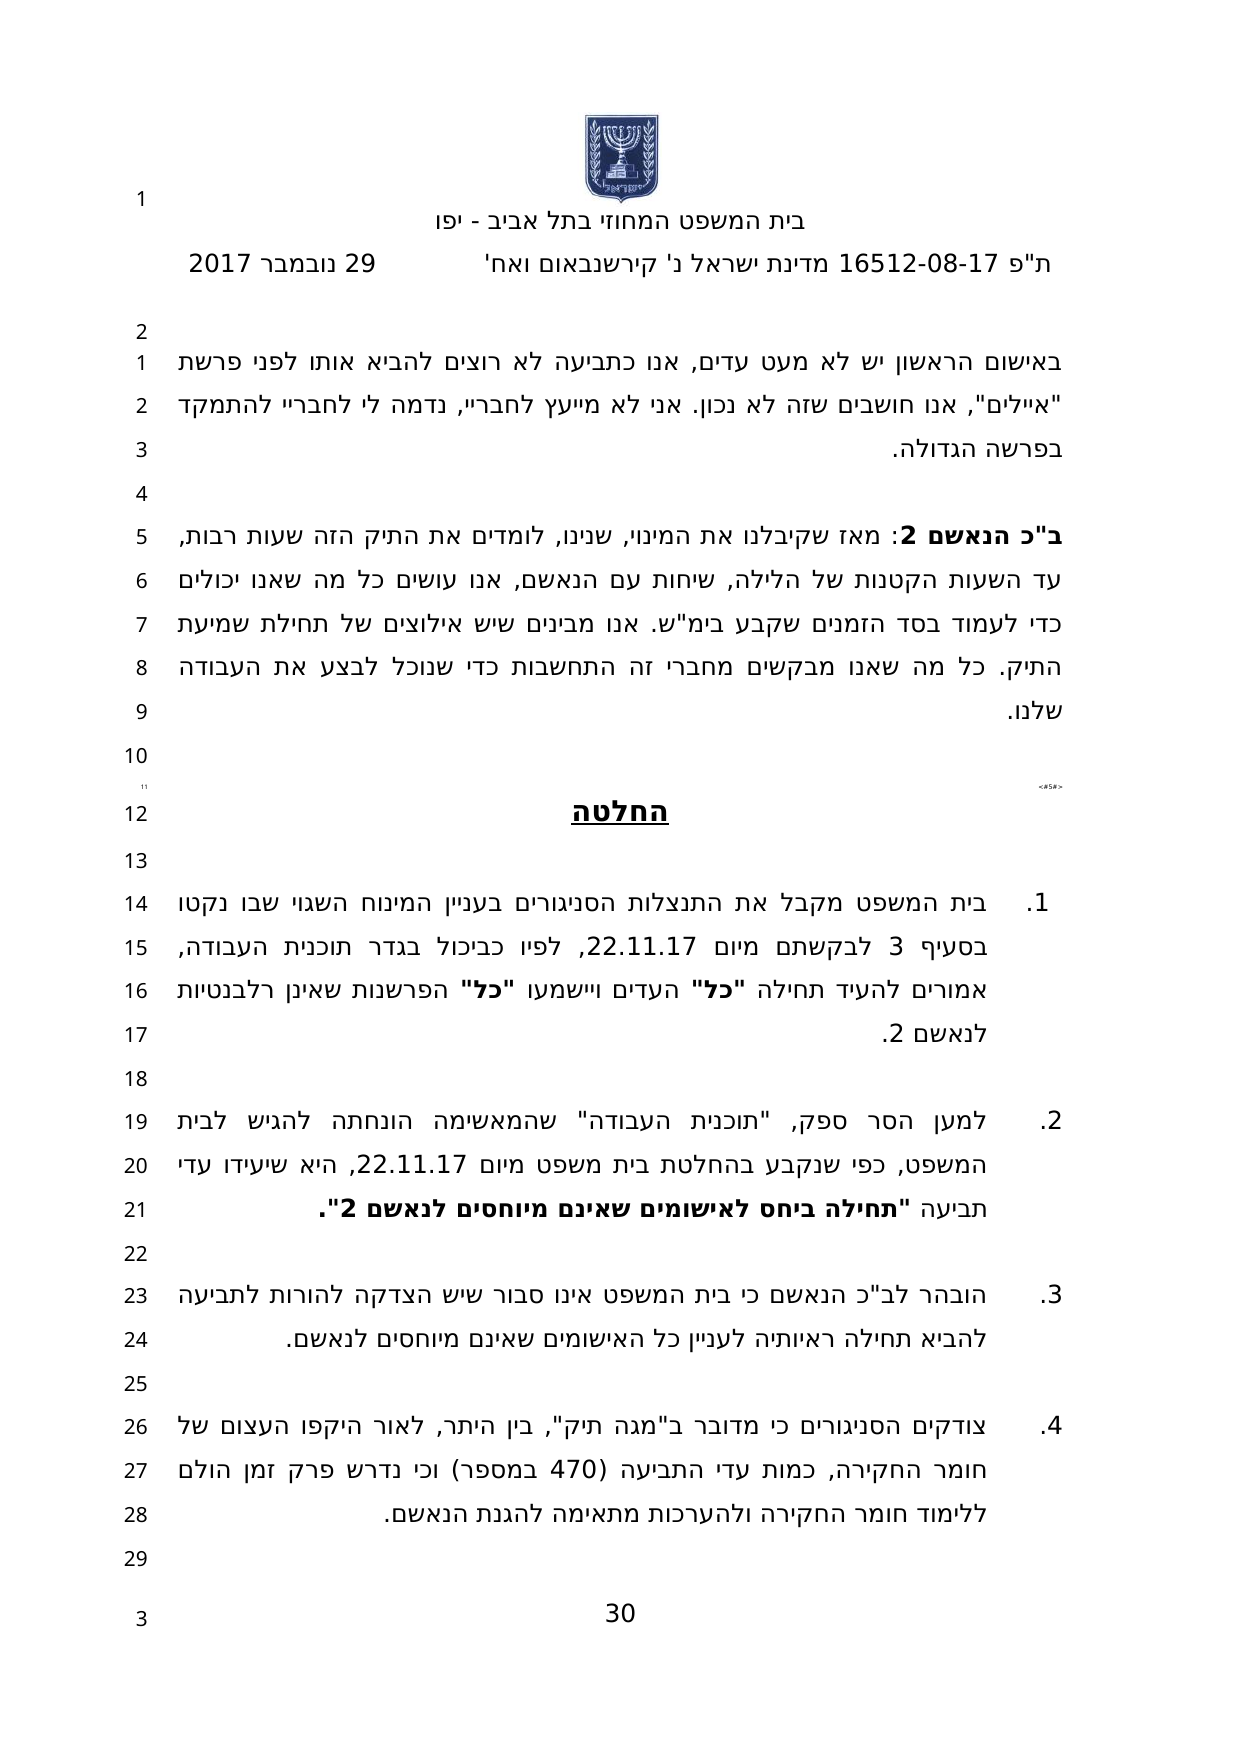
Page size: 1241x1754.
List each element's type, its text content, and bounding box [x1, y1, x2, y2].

text 4. צודקים הסניגורים כי מדובר ב"מגה תיק", בין היתר, לאור היקפו העצום של חומר החקירה, כמות עדי התביעה (470 במספר) וכי נדרש פרק זמן הולם ללימוד חומר החקירה ולהערכות מתאימה להגנת הנאשם. [177, 1411, 1063, 1528]
list בית המשפט מקבל את התנצלות הסניגורים בעניין המינוח השגוי שבו נקטו בסעיף 3 לבקשתם מיום 22.11.17, לפיו כביכול בגדר תוכנית העבודה, אמורים להעיד תחילה "כל" העדים ויישמעו "כל" הפרשנות שאינן רלבנטיות לנאשם 2. [177, 888, 1026, 1049]
text 2. למען הסר ספק, "תוכנית העבודה" שהמאשימה הונחתה להגיש לבית המשפט, כפי שנקבע בהחלטת בית משפט מיום 22.11.17, היא שיעידו עדי תביעה "תחילה ביחס לאישומים שאינם מיוחסים לנאשם 2". [177, 1106, 1063, 1223]
text החלטה [177, 794, 1063, 828]
picture [577, 112, 663, 207]
text ב"כ הנאשם 2: מאז שקיבלנו את המינוי, שנינו, לומדים את התיק הזה שעות רבות, עד השעות הקטנות של הלילה, שיחות עם הנאשם, אנו עושים כל מה שאנו יכולים כדי לעמוד בסד הזמנים שקבע בימ"ש. אנו מבינים שיש אילוצים של תחילת שמיעת התיק. כל מה שאנו מבקשים מחברי זה התחשבות כדי שנוכל לבצע את העבודה שלנו. [177, 521, 1063, 726]
text 3. הובהר לב"כ הנאשם כי בית המשפט אינו סבור שיש הצדקה להורות לתביעה להביא תחילה ראיותיה לעניין כל האישומים שאינם מיוחסים לנאשם. [177, 1281, 1063, 1354]
text באישום הראשון יש לא מעט עדים, אנו כתביעה לא רוצים להביא אותו לפני פרשת "איילים", אנו חושבים שזה לא נכון. אני לא מייעץ לחבריי, נדמה לי לחבריי להתמקד בפרשה הגדולה. [177, 347, 1063, 464]
